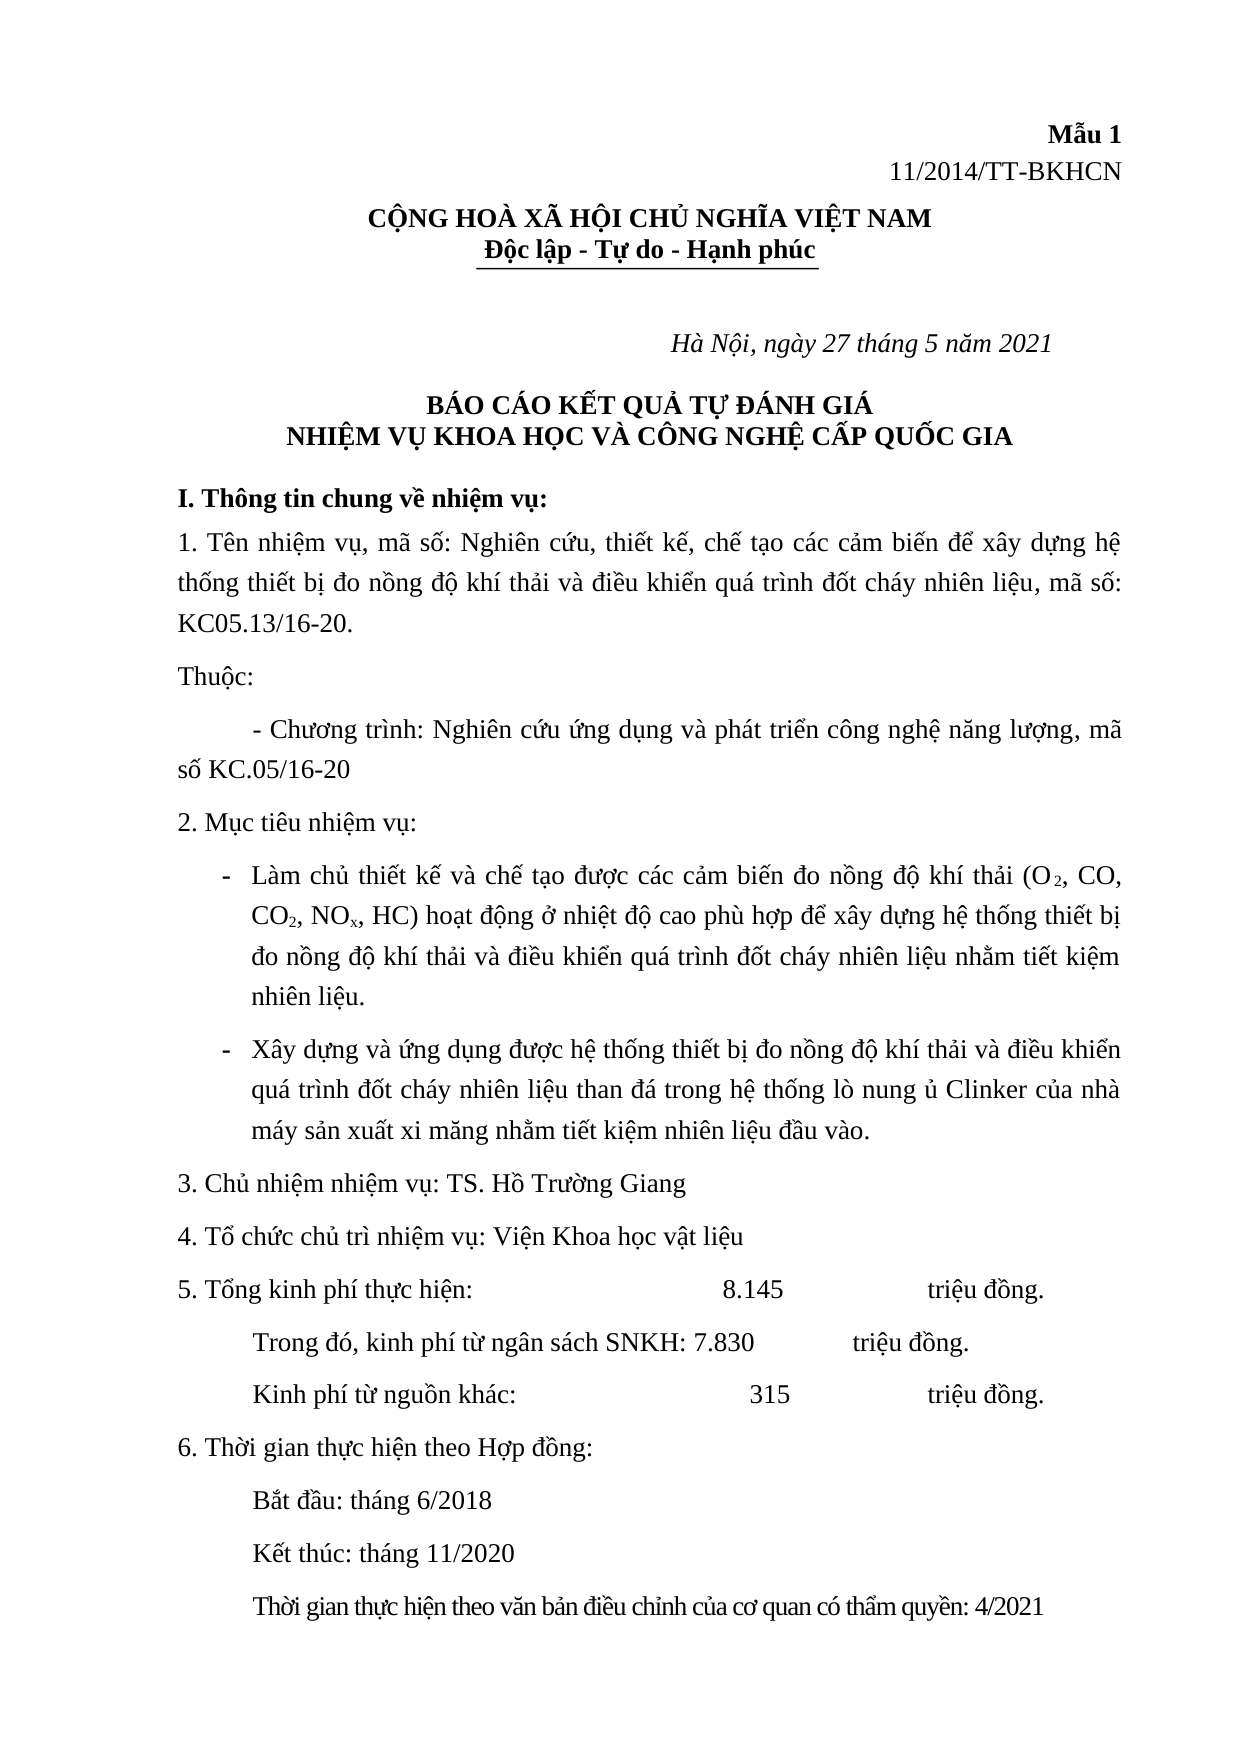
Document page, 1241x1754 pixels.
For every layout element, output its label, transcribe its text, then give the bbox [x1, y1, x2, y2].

text 4. Tổ chức chủ trì nhiệm vụ: Viện Khoa học vật liệu [177, 1220, 1122, 1251]
text Kết thúc: tháng 11/2020 [177, 1537, 1122, 1568]
text Kinh phí từ nguồn khác: 315 triệu đồng. [177, 1378, 1122, 1410]
text Mẫu 1 [177, 118, 1122, 149]
text Bắt đầu: tháng 6/2018 [177, 1484, 1122, 1516]
text I. Thông tin chung về nhiệm vụ: [177, 482, 1122, 513]
text - Chương trình: Nghiên cứu ứng dụng và phát triển công nghệ năng lượng, mã số KC.05/16-20 [177, 713, 1122, 784]
list Xây dựng và ứng dụng được hệ thống thiết bị đo nồng độ khí thải và điều khiển quá trình đốt cháy nhiên liệu than đá trong hệ thống lò nung ủ Clinker của nhà máy sản xuất xi măng nhằm tiết kiệm nhiên liệu đầu vào. [222, 1033, 1122, 1145]
list Làm chủ thiết kế và chế tạo được các cảm biến đo nồng độ khí thải (O2, CO, CO2, NOx, HC) hoạt động ở nhiệt độ cao phù hợp để xây dựng hệ thống thiết bị đo nồng độ khí thải và điều khiển quá trình đốt cháy nhiên liệu nhằm tiết kiệm nhiên liệu. [222, 859, 1122, 1011]
text 2. Mục tiêu nhiệm vụ: [177, 806, 1122, 837]
text Thuộc: [177, 660, 1122, 691]
text Thời gian thực hiện theo văn bản điều chỉnh của cơ quan có thẩm quyền: 4/2021 [177, 1590, 1128, 1621]
text 1. Tên nhiệm vụ, mã số: Nghiên cứu, thiết kế, chế tạo các cảm biến để xây dựng hệ thống thiết bị đo nồng độ khí thải và điều khiển quá trình đốt cháy nhiên liệu, mã số: KC05.13/16-20. [177, 526, 1122, 638]
text 5. Tổng kinh phí thực hiện: 8.145 triệu đồng. [177, 1273, 1122, 1304]
text Trong đó, kinh phí từ ngân sách SNKH: 7.830 triệu đồng. [177, 1326, 1122, 1357]
text 11/2014/TT-BKHCN [177, 155, 1122, 187]
text CỘNG HOÀ XÃ HỘI CHỦ NGHĨA VIỆT NAM [177, 202, 1122, 233]
text BÁO CÁO KẾT QUẢ TỰ ĐÁNH GIÁ [177, 389, 1122, 420]
text 6. Thời gian thực hiện theo Hợp đồng: [177, 1431, 1122, 1463]
text 3. Chủ nhiệm nhiệm vụ: TS. Hồ Trường Giang [177, 1167, 1122, 1198]
text Hà Nội, ngày 27 tháng 5 năm 2021 [177, 327, 1122, 358]
text Độc lập - Tự do - Hạnh phúc [177, 233, 1122, 264]
text NHIỆM VỤ KHOA HỌC VÀ CÔNG NGHỆ CẤP QUỐC GIA [177, 420, 1122, 451]
